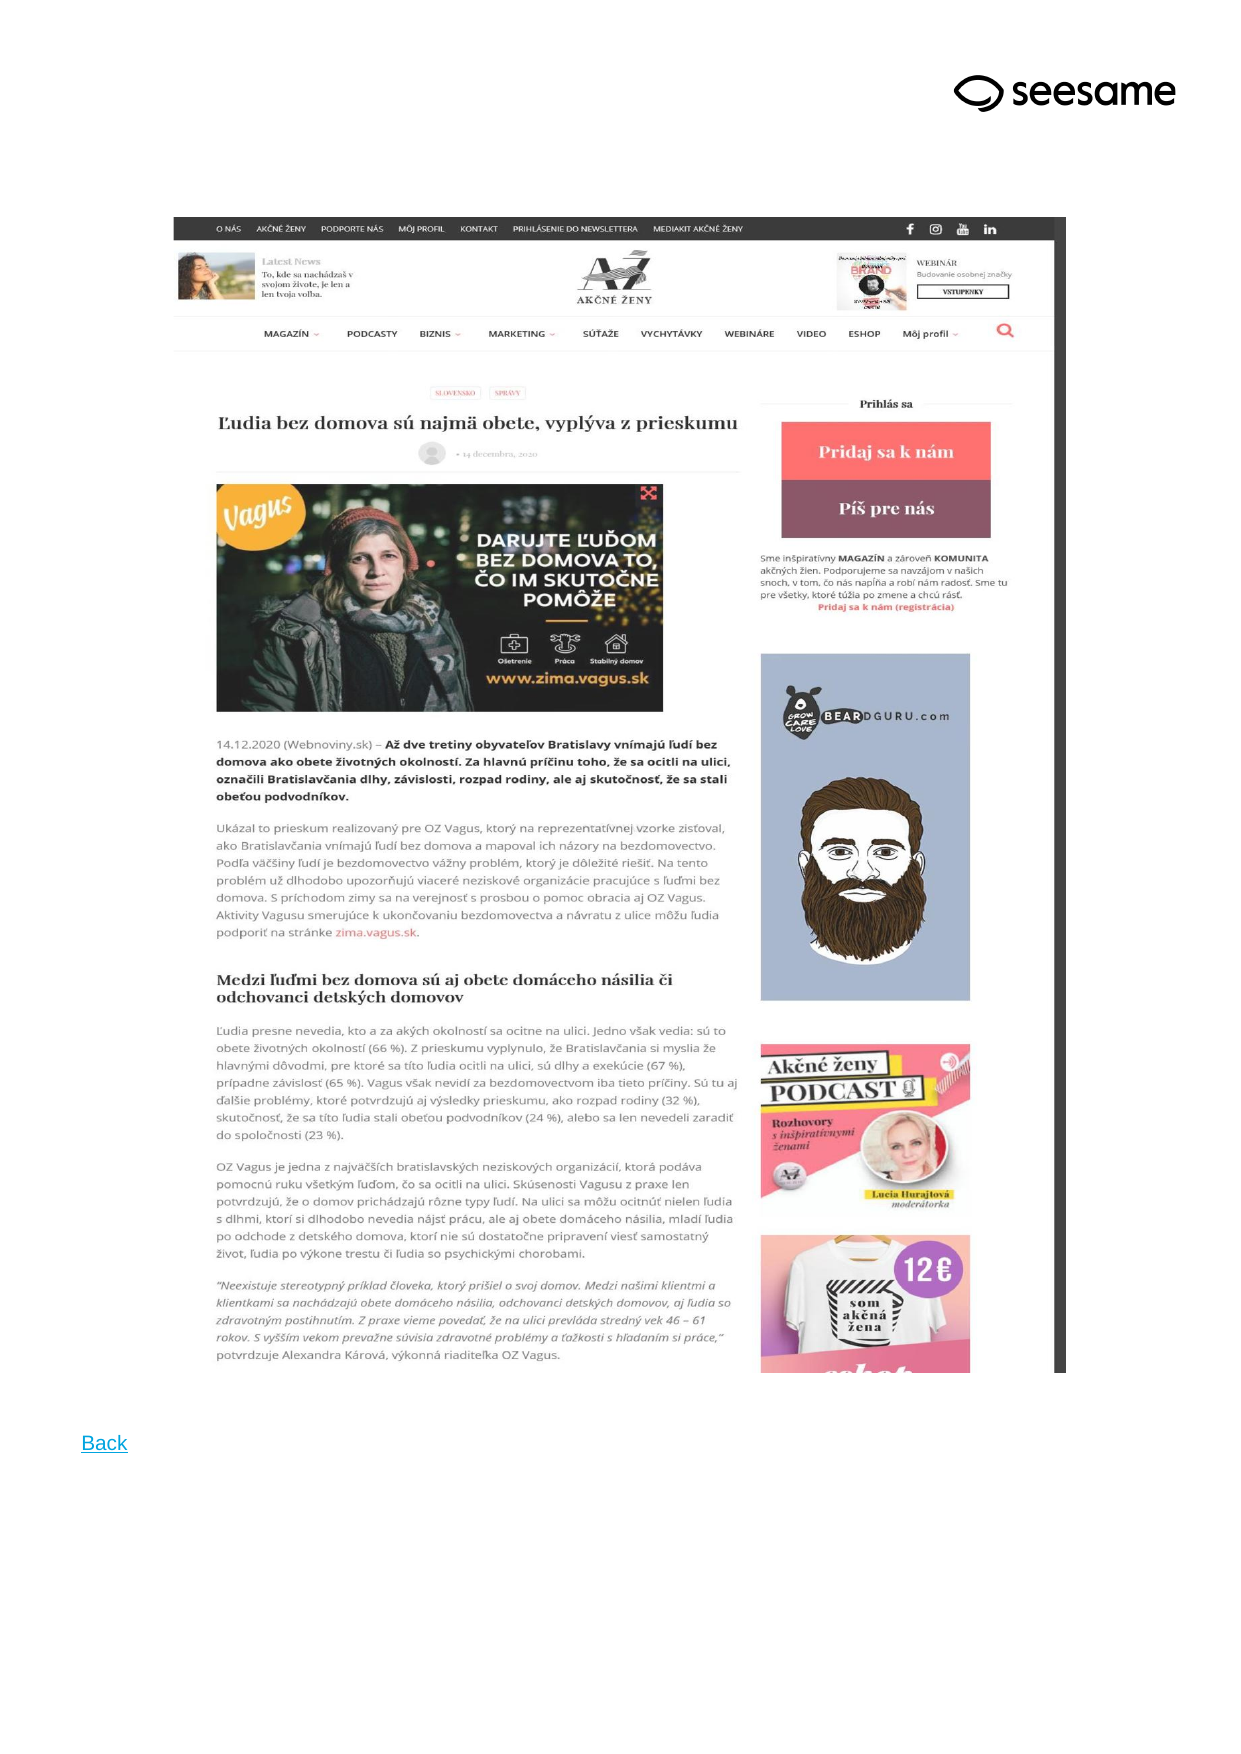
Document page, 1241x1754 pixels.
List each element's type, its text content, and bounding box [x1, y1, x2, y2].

table_header [81, 148, 1158, 1431]
table_cell Back [81, 1431, 1159, 1474]
picture [173, 217, 1066, 1373]
picture [953, 75, 1176, 112]
